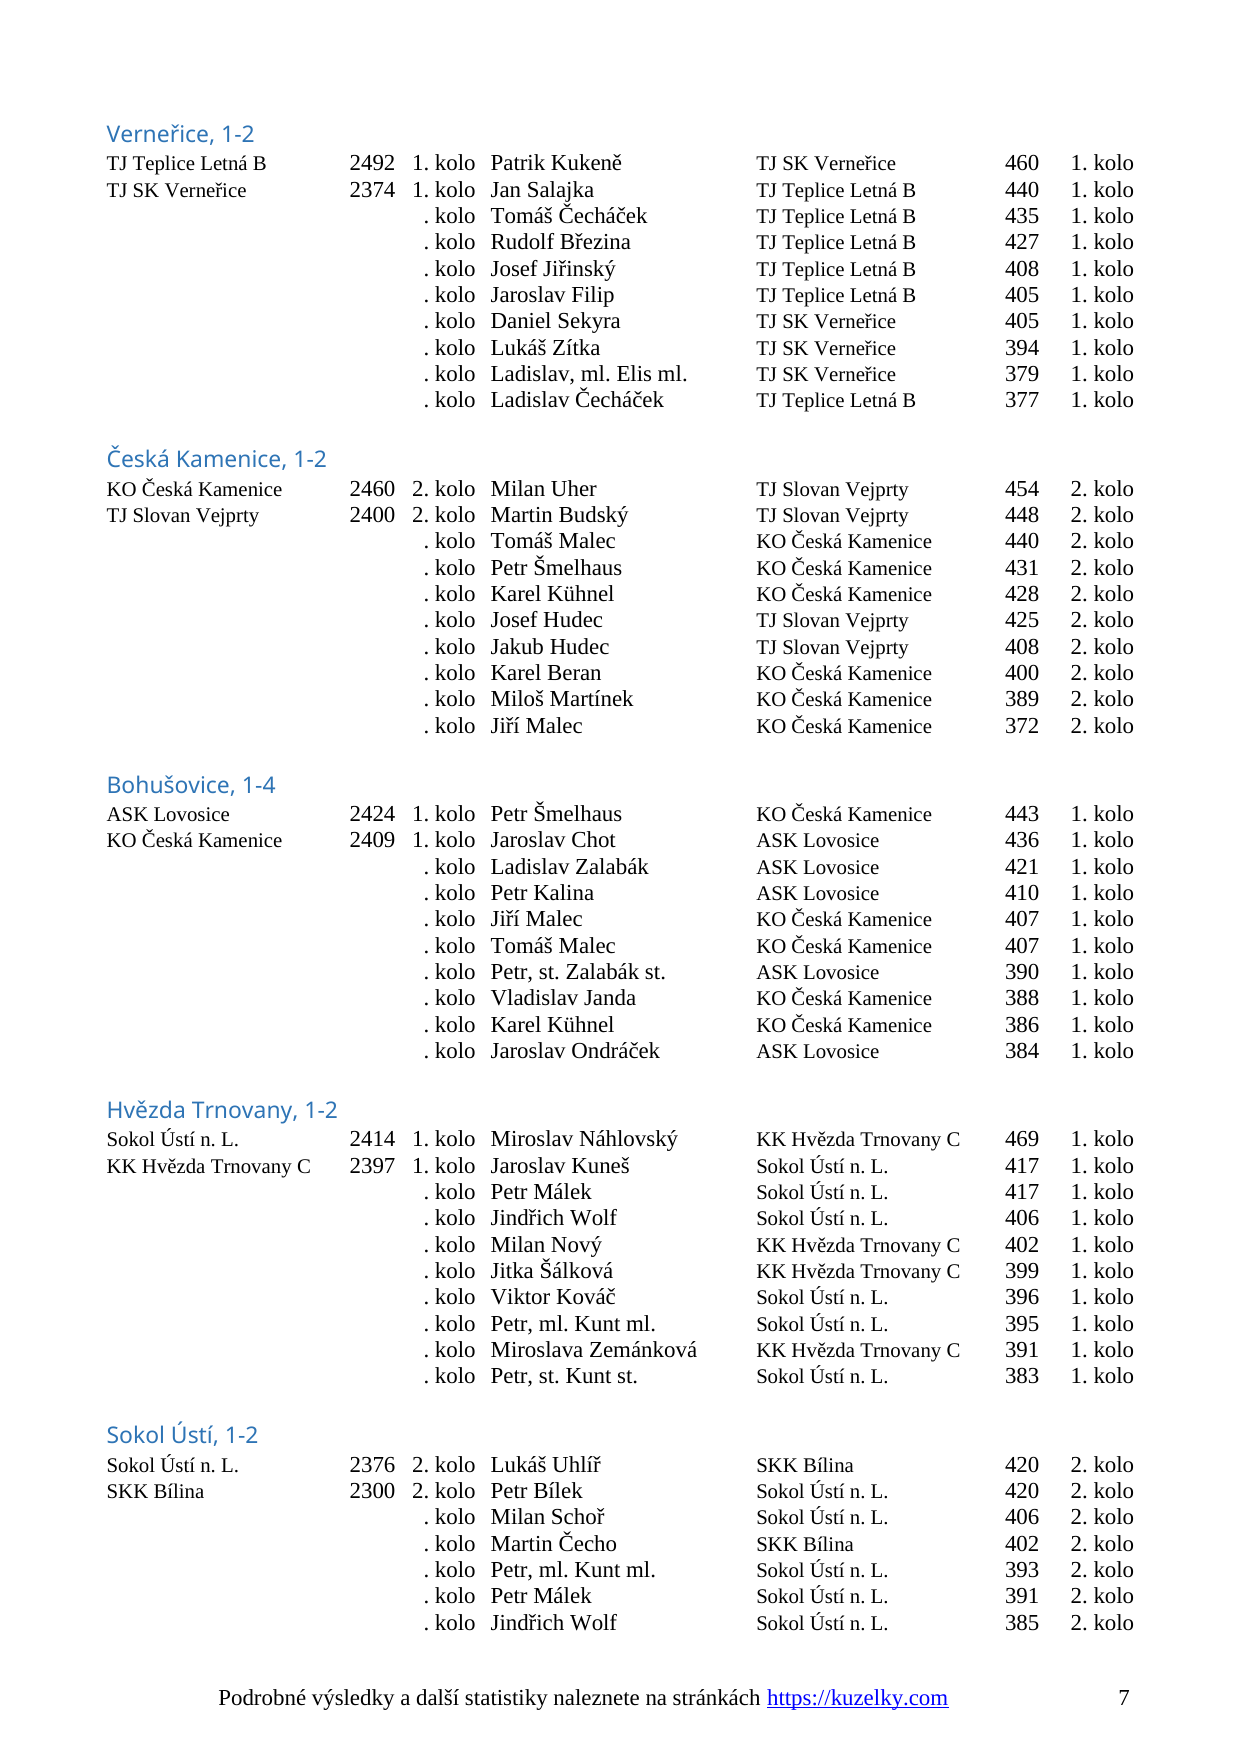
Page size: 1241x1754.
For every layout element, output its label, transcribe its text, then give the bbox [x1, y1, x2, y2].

text . kolo Ladislav Čecháček TJ Teplice Letná B 377 1. kolo [106, 387, 1134, 413]
text SKK Bílina 2300 2. kolo Petr Bílek Sokol Ústí n. L. 420 2. kolo [106, 1477, 1134, 1503]
text . kolo Jakub Hudec TJ Slovan Vejprty 408 2. kolo [106, 633, 1134, 659]
text . kolo Petr Málek Sokol Ústí n. L. 391 2. kolo [106, 1582, 1134, 1609]
subtitle Verneřice, 1-2 [106, 118, 1134, 149]
text . kolo Petr, st. Zalabák st. ASK Lovosice 390 1. kolo [106, 958, 1134, 984]
text . kolo Karel Beran KO Česká Kamenice 400 2. kolo [106, 659, 1134, 686]
text . kolo Milan Schoř Sokol Ústí n. L. 406 2. kolo [106, 1503, 1134, 1530]
text . kolo Josef Jiřinský TJ Teplice Letná B 408 1. kolo [106, 255, 1134, 281]
text . kolo Karel Kühnel KO Česká Kamenice 428 2. kolo [106, 580, 1134, 606]
text . kolo Petr, ml. Kunt ml. Sokol Ústí n. L. 395 1. kolo [106, 1310, 1134, 1336]
text . kolo Rudolf Březina TJ Teplice Letná B 427 1. kolo [106, 228, 1134, 255]
text . kolo Daniel Sekyra TJ SK Verneřice 405 1. kolo [106, 307, 1134, 334]
text KO Česká Kamenice 2409 1. kolo Jaroslav Chot ASK Lovosice 436 1. kolo [106, 826, 1134, 853]
text . kolo Tomáš Malec KO Česká Kamenice 407 1. kolo [106, 932, 1134, 958]
text ASK Lovosice 2424 1. kolo Petr Šmelhaus KO Česká Kamenice 443 1. kolo [106, 800, 1134, 826]
text KK Hvězda Trnovany C 2397 1. kolo Jaroslav Kuneš Sokol Ústí n. L. 417 1. kolo [106, 1152, 1134, 1178]
text . kolo Milan Nový KK Hvězda Trnovany C 402 1. kolo [106, 1231, 1134, 1257]
text . kolo Jindřich Wolf Sokol Ústí n. L. 406 1. kolo [106, 1204, 1134, 1231]
text . kolo Tomáš Čecháček TJ Teplice Letná B 435 1. kolo [106, 202, 1134, 228]
text Sokol Ústí n. L. 2414 1. kolo Miroslav Náhlovský KK Hvězda Trnovany C 469 1. kolo [106, 1125, 1134, 1152]
text . kolo Jiří Malec KO Česká Kamenice 372 2. kolo [106, 712, 1134, 738]
text . kolo Karel Kühnel KO Česká Kamenice 386 1. kolo [106, 1011, 1134, 1037]
text . kolo Miroslava Zemánková KK Hvězda Trnovany C 391 1. kolo [106, 1336, 1134, 1362]
text . kolo Martin Čecho SKK Bílina 402 2. kolo [106, 1530, 1134, 1556]
text . kolo Petr Kalina ASK Lovosice 410 1. kolo [106, 879, 1134, 905]
text . kolo Petr, ml. Kunt ml. Sokol Ústí n. L. 393 2. kolo [106, 1556, 1134, 1582]
subtitle Česká Kamenice, 1-2 [106, 443, 1134, 475]
text . kolo Petr Málek Sokol Ústí n. L. 417 1. kolo [106, 1178, 1134, 1204]
text . kolo Petr, st. Kunt st. Sokol Ústí n. L. 383 1. kolo [106, 1362, 1134, 1389]
text . kolo Jindřich Wolf Sokol Ústí n. L. 385 2. kolo [106, 1609, 1134, 1635]
text TJ Slovan Vejprty 2400 2. kolo Martin Budský TJ Slovan Vejprty 448 2. kolo [106, 501, 1134, 527]
text . kolo Vladislav Janda KO Česká Kamenice 388 1. kolo [106, 984, 1134, 1011]
text TJ Teplice Letná B 2492 1. kolo Patrik Kukeně TJ SK Verneřice 460 1. kolo [106, 149, 1134, 176]
text . kolo Jaroslav Ondráček ASK Lovosice 384 1. kolo [106, 1037, 1134, 1063]
text . kolo Ladislav Zalabák ASK Lovosice 421 1. kolo [106, 853, 1134, 879]
text Sokol Ústí n. L. 2376 2. kolo Lukáš Uhlíř SKK Bílina 420 2. kolo [106, 1451, 1134, 1477]
subtitle Hvězda Trnovany, 1-2 [106, 1094, 1134, 1125]
text . kolo Josef Hudec TJ Slovan Vejprty 425 2. kolo [106, 606, 1134, 633]
text . kolo Viktor Kováč Sokol Ústí n. L. 396 1. kolo [106, 1283, 1134, 1310]
text TJ SK Verneřice 2374 1. kolo Jan Salajka TJ Teplice Letná B 440 1. kolo [106, 176, 1134, 202]
text . kolo Jitka Šálková KK Hvězda Trnovany C 399 1. kolo [106, 1257, 1134, 1283]
text . kolo Miloš Martínek KO Česká Kamenice 389 2. kolo [106, 686, 1134, 712]
text . kolo Lukáš Zítka TJ SK Verneřice 394 1. kolo [106, 334, 1134, 360]
subtitle Sokol Ústí, 1-2 [106, 1419, 1134, 1451]
text . kolo Jaroslav Filip TJ Teplice Letná B 405 1. kolo [106, 281, 1134, 307]
subtitle Bohušovice, 1-4 [106, 769, 1134, 800]
text . kolo Jiří Malec KO Česká Kamenice 407 1. kolo [106, 905, 1134, 932]
text KO Česká Kamenice 2460 2. kolo Milan Uher TJ Slovan Vejprty 454 2. kolo [106, 475, 1134, 501]
text . kolo Petr Šmelhaus KO Česká Kamenice 431 2. kolo [106, 554, 1134, 580]
text . kolo Tomáš Malec KO Česká Kamenice 440 2. kolo [106, 527, 1134, 554]
text . kolo Ladislav, ml. Elis ml. TJ SK Verneřice 379 1. kolo [106, 360, 1134, 387]
